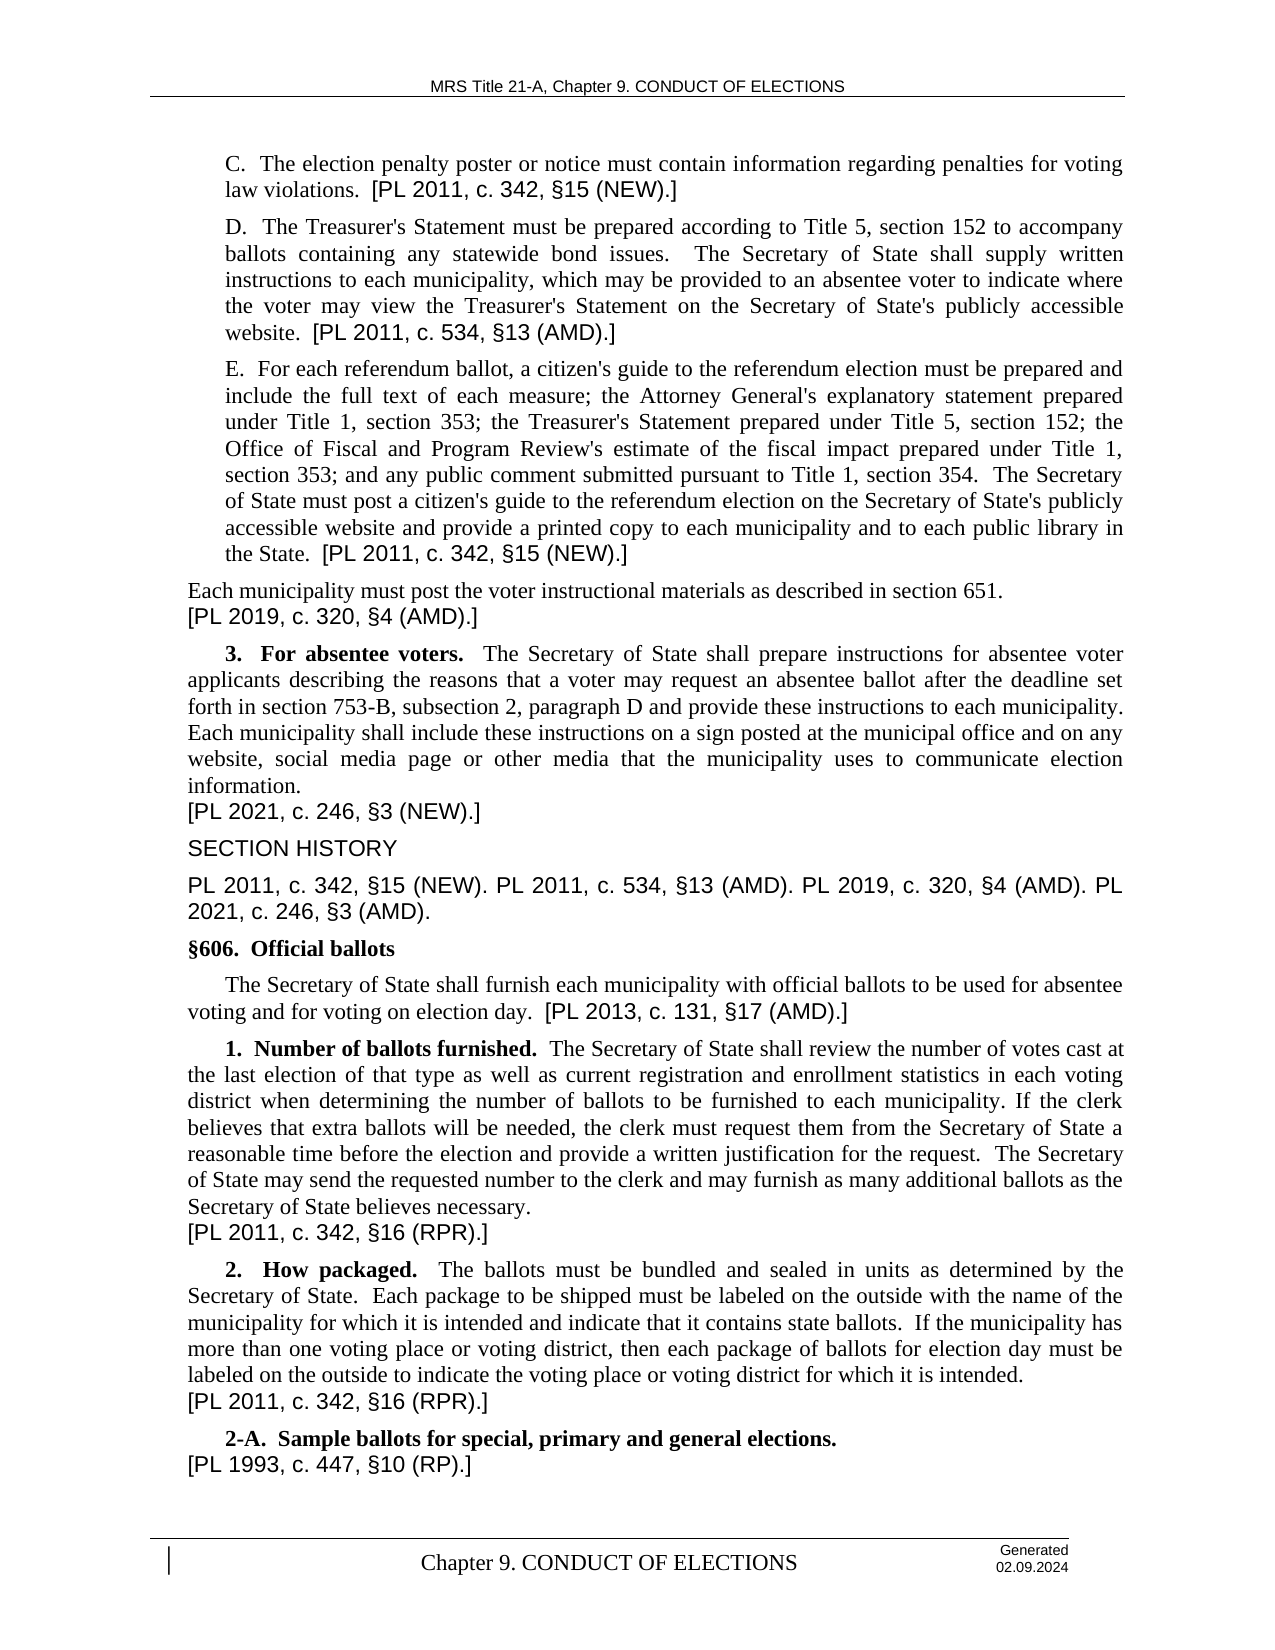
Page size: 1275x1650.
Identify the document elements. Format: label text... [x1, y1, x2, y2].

text 2-A. Sample ballots for special, primary and general elections. [187, 1424, 1125, 1451]
text [PL 2019, c. 320, §4 (AMD).] [187, 603, 1125, 629]
text C. The election penalty poster or notice must contain information regarding penalties for voting law violations. [PL 2011, c. 342, §15 (NEW).] [225, 150, 1125, 203]
text 2. How packaged. The ballots must be bundled and sealed in units as determined by the Secretary of State. Each package to be shipped must be labeled on the outside with the name of the municipality for which it is intended and indicate that it contains state ballots. If the municipality has more than one voting place or voting district, then each package of ballots for election day must be labeled on the outside to indicate the voting place or voting district for which it is intended. [187, 1256, 1125, 1388]
text The Secretary of State shall furnish each municipality with official ballots to be used for absentee voting and for voting on election day. [PL 2013, c. 131, §17 (AMD).] [187, 972, 1125, 1024]
text [PL 2011, c. 342, §16 (RPR).] [187, 1219, 1125, 1246]
text §606. Official ballots [187, 935, 1125, 961]
text PL 2011, c. 342, §15 (NEW). PL 2011, c. 534, §13 (AMD). PL 2019, c. 320, §4 (AMD). PL 2021, c. 246, §3 (AMD). [187, 872, 1125, 924]
text E. For each referendum ballot, a citizen's guide to the referendum election must be prepared and include the full text of each measure; the Attorney General's explanatory statement prepared under Title 1, section 353; the Treasurer's Statement prepared under Title 5, section 152; the Office of Fiscal and Program Review's estimate of the fiscal impact prepared under Title 1, section 353; and any public comment submitted pursuant to Title 1, section 354. The Secretary of State must post a citizen's guide to the referendum election on the Secretary of State's publicly accessible website and provide a printed copy to each municipality and to each public library in the State. [PL 2011, c. 342, §15 (NEW).] [225, 356, 1125, 566]
text [PL 1993, c. 447, §10 (RP).] [187, 1451, 1125, 1477]
text 1. Number of ballots furnished. The Secretary of State shall review the number of votes cast at the last election of that type as well as current registration and enrollment statistics in each voting district when determining the number of ballots to be furnished to each municipality. If the clerk believes that extra ballots will be needed, the clerk must request them from the Secretary of State a reasonable time before the election and provide a written justification for the request. The Secretary of State may send the requested number to the clerk and may furnish as many additional ballots as the Secretary of State believes necessary. [187, 1035, 1125, 1219]
text [PL 2011, c. 342, §16 (RPR).] [187, 1388, 1125, 1414]
text 3. For absentee voters. The Secretary of State shall prepare instructions for absentee voter applicants describing the reasons that a voter may request an absentee ballot after the deadline set forth in section 753‑B, subsection 2, paragraph D and provide these instructions to each municipality. Each municipality shall include these instructions on a sign posted at the municipal office and on any website, social media page or other media that the municipality uses to communicate election information. [187, 640, 1125, 798]
text Each municipality must post the voter instructional materials as described in section 651. [187, 577, 1125, 603]
text [PL 2021, c. 246, §3 (NEW).] [187, 798, 1125, 824]
text SECTION HISTORY [187, 835, 1125, 861]
text D. The Treasurer's Statement must be prepared according to Title 5, section 152 to accompany ballots containing any statewide bond issues. The Secretary of State shall supply written instructions to each municipality, which may be provided to an absentee voter to indicate where the voter may view the Treasurer's Statement on the Secretary of State's publicly accessible website. [PL 2011, c. 534, §13 (AMD).] [225, 213, 1125, 345]
